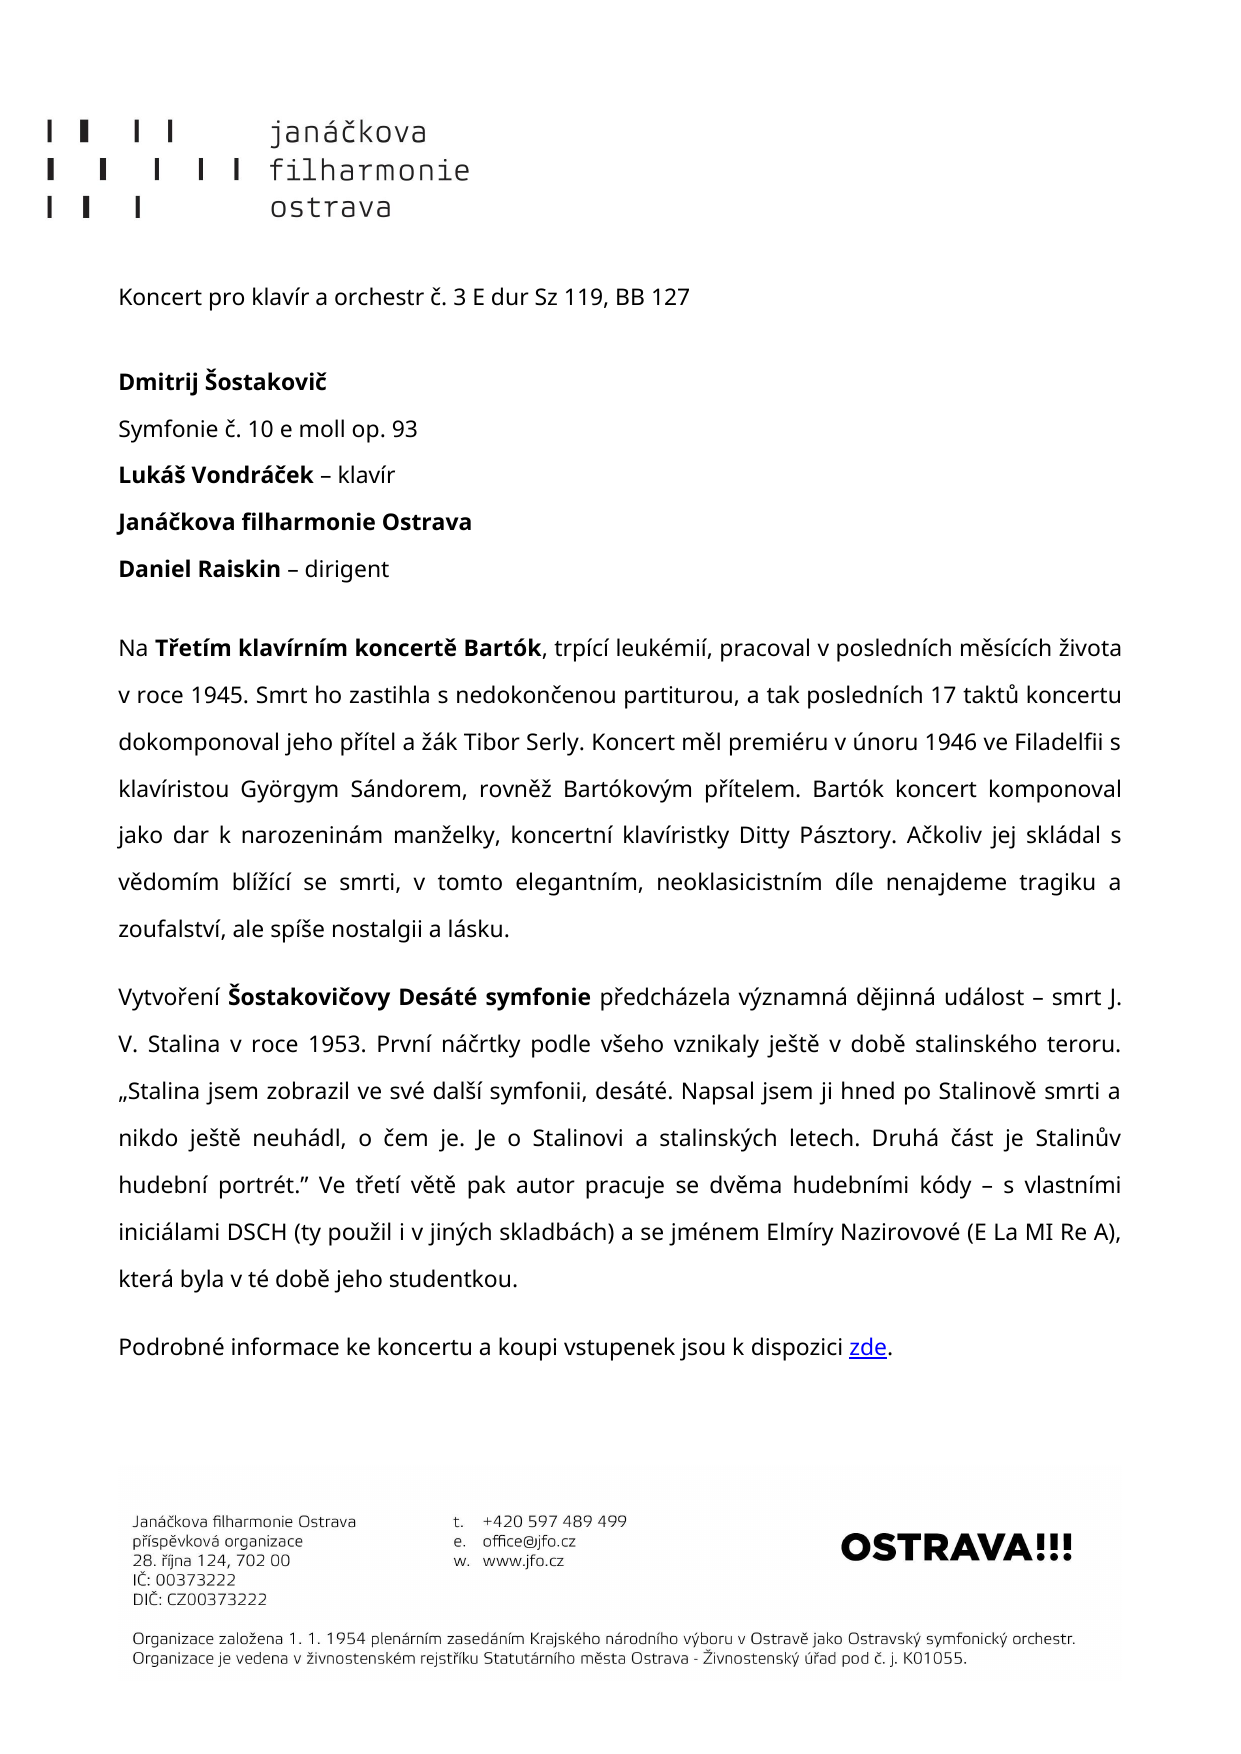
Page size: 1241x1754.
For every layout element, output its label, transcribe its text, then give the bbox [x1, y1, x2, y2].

text Koncert pro klavír a orchestr č. 3 E dur Sz 119, BB 127 [118, 281, 1123, 312]
text Dmitrij Šostakovič [118, 366, 1123, 397]
text Symfonie č. 10 e moll op. 93 [118, 412, 1123, 444]
text Na Třetím klavírním koncertě Bartók, trpící leukémií, pracoval v posledních měsících života v roce 1945. Smrt ho zastihla s nedokončenou partiturou, a tak posledních 17 taktů koncertu dokomponoval jeho přítel a žák Tibor Serly. Koncert měl premiéru v únoru 1946 ve Filadelfii s klavíristou Györgym Sándorem, rovněž Bartókovým přítelem. Bartók koncert komponoval jako dar k narozeninám manželky, koncertní klavíristky Ditty Pásztory. Ačkoliv jej skládal s vědomím blížící se smrti, v tomto elegantním, neoklasicistním díle nenajdeme tragiku a zoufalství, ale spíše nostalgii a lásku. [118, 632, 1123, 944]
text Podrobné informace ke koncertu a koupi vstupenek jsou k dispozici zde. [118, 1331, 1123, 1362]
picture [0, 0, 1171, 280]
text Daniel Raiskin – dirigent [118, 553, 1123, 584]
picture [118, 1465, 1123, 1681]
text Vytvoření Šostakovičovy Desáté symfonie předcházela významná dějinná událost – smrt J. V. Stalina v roce 1953. První náčrtky podle všeho vznikaly ještě v době stalinského teroru. „Stalina jsem zobrazil ve své další symfonii, desáté. Napsal jsem ji hned po Stalinově smrti a nikdo ještě neuhádl, o čem je. Je o Stalinovi a stalinských letech. Druhá část je Stalinův hudební portrét.” Ve třetí větě pak autor pracuje se dvěma hudebními kódy – s vlastními iniciálami DSCH (ty použil i v jiných skladbách) a se jménem Elmíry Nazirovové (E La MI Re A), která byla v té době jeho studentkou. [118, 981, 1123, 1294]
text Lukáš Vondráček – klavír [118, 459, 1123, 491]
text Janáčkova filharmonie Ostrava [118, 506, 1123, 537]
